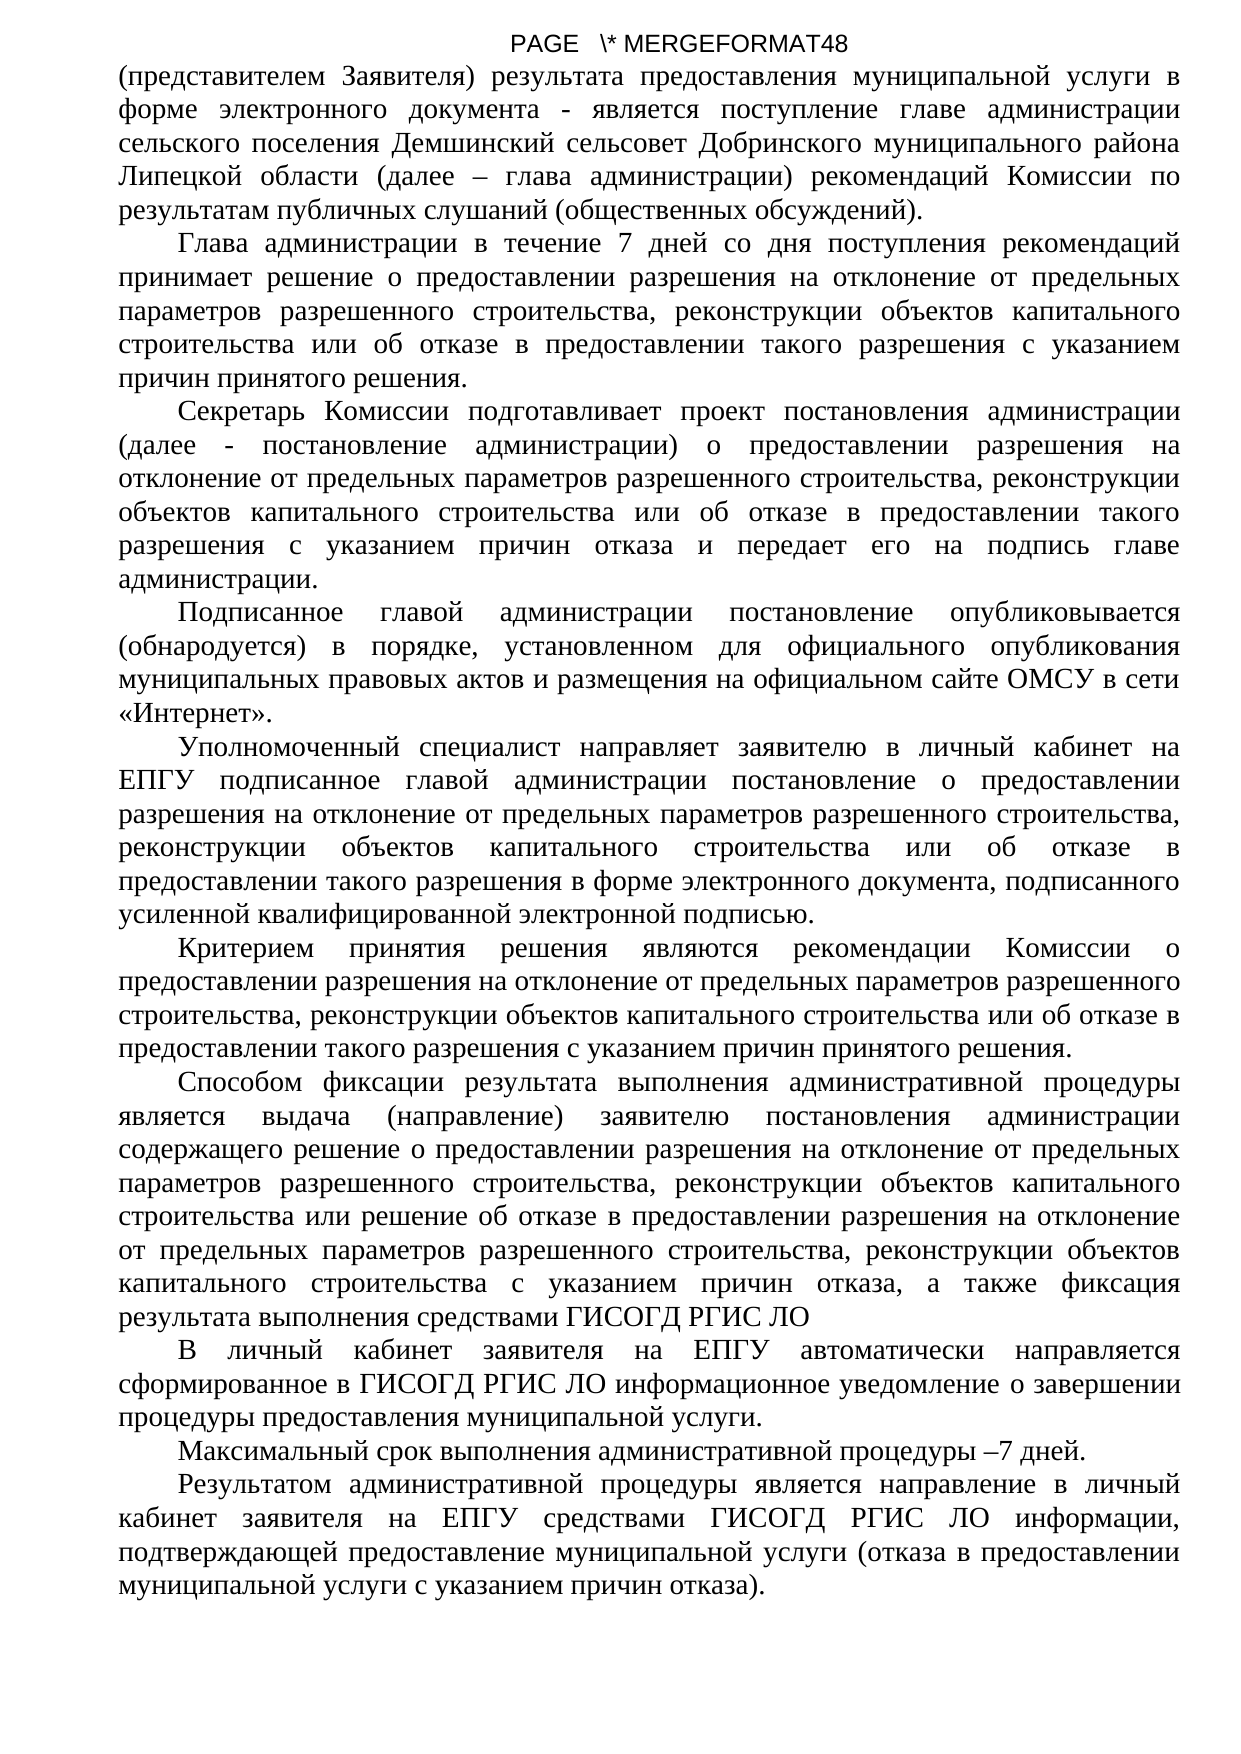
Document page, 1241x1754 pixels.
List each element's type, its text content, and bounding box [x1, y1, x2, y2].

text Максимальный срок выполнения административной процедуры –7 дней. [118, 1433, 1181, 1467]
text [118, 58, 1181, 226]
text В личный кабинет заявителя на ЕПГУ автоматически направляется сформированное в ГИСОГД РГИС ЛО информационное уведомление о завершении процедуры предоставления муниципальной услуги. [118, 1333, 1181, 1433]
text Способом фиксации результата выполнения административной процедуры является выдача (направление) заявителю постановления администрации содержащего решение о предоставлении разрешения на отклонение от предельных параметров разрешенного строительства, реконструкции объектов капитального строительства или решение об отказе в предоставлении разрешения на отклонение от предельных параметров разрешенного строительства, реконструкции объектов капитального строительства с указанием причин отказа, а также фиксация результата выполнения средствами ГИСОГД РГИС ЛО [118, 1064, 1181, 1333]
text Секретарь Комиссии подготавливает проект постановления администрации (далее - постановление администрации) о предоставлении разрешения на отклонение от предельных параметров разрешенного строительства, реконструкции объектов капитального строительства или об отказе в предоставлении такого разрешения с указанием причин отказа и передает его на подпись главе администрации. [118, 394, 1181, 595]
text Глава администрации в течение 7 дней со дня поступления рекомендаций принимает решение о предоставлении разрешения на отклонение от предельных параметров разрешенного строительства, реконструкции объектов капитального строительства или об отказе в предоставлении такого разрешения с указанием причин принятого решения. [118, 226, 1181, 394]
text Подписанное главой администрации постановление опубликовывается (обнародуется) в порядке, установленном для официального опубликования муниципальных правовых актов и размещения на официальном сайте ОМСУ в сети «Интернет». [118, 595, 1181, 729]
text Уполномоченный специалист направляет заявителю в личный кабинет на ЕПГУ подписанное главой администрации постановление о предоставлении разрешения на отклонение от предельных параметров разрешенного строительства, реконструкции объектов капитального строительства или об отказе в предоставлении такого разрешения в форме электронного документа, подписанного усиленной квалифицированной электронной подписью. [118, 729, 1181, 930]
text Результатом административной процедуры является направление в личный кабинет заявителя на ЕПГУ средствами ГИСОГД РГИС ЛО информации, подтверждающей предоставление муниципальной услуги (отказа в предоставлении муниципальной услуги с указанием причин отказа). [118, 1467, 1181, 1601]
text Критерием принятия решения являются рекомендации Комиссии о предоставлении разрешения на отклонение от предельных параметров разрешенного строительства, реконструкции объектов капитального строительства или об отказе в предоставлении такого разрешения с указанием причин принятого решения. [118, 930, 1181, 1064]
